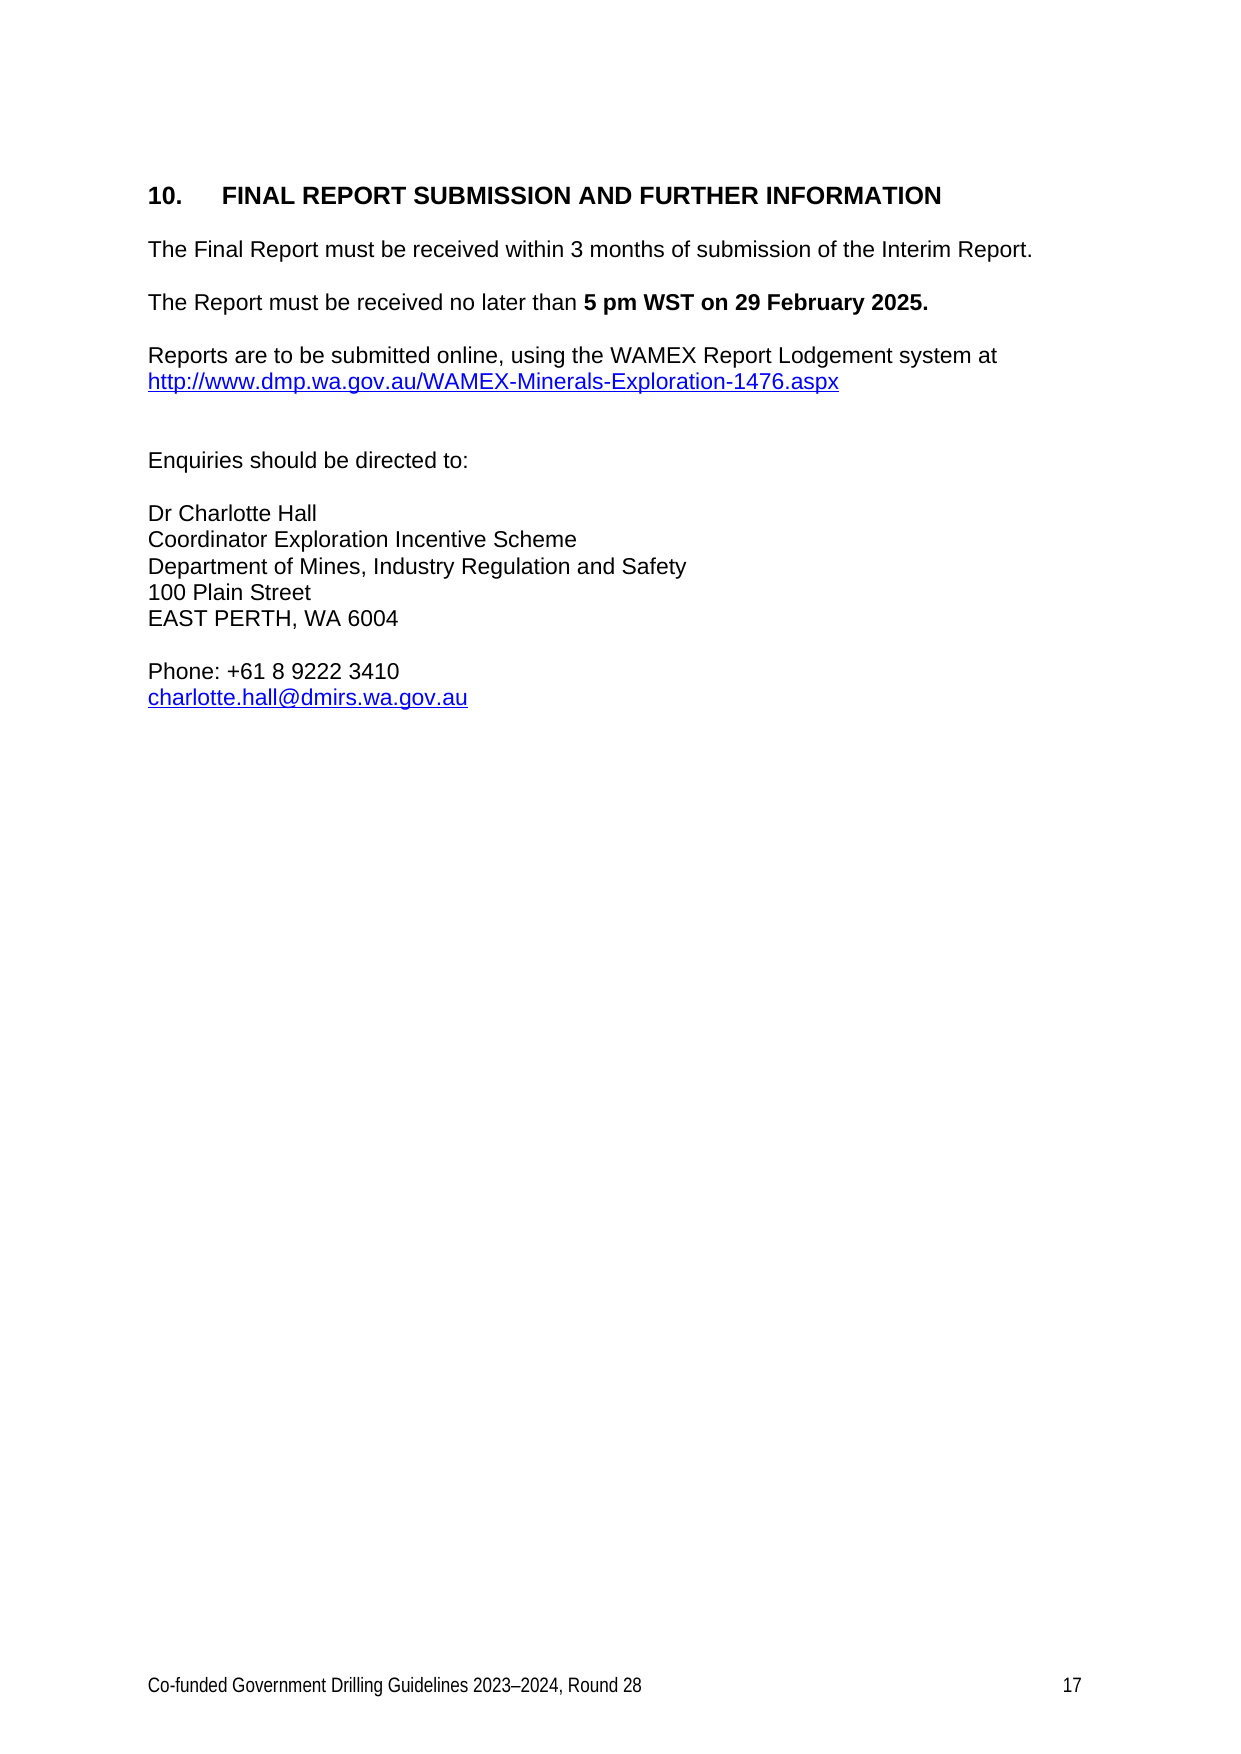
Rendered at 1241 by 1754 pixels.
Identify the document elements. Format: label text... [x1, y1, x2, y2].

text Reports are to be submitted online, using the WAMEX Report Lodgement system at http://www.dmp.wa.gov.au/WAMEX-Minerals-Exploration-1476.aspx [148, 342, 1152, 394]
text Coordinator Exploration Incentive Scheme [148, 526, 1152, 553]
text 100 Plain Street [148, 579, 1152, 605]
text Dr Charlotte Hall [148, 500, 1152, 526]
text Phone: +61 8 9222 3410 [148, 658, 1152, 684]
text charlotte.hall@dmirs.wa.gov.au [148, 684, 1152, 711]
text Enquiries should be directed to: [148, 447, 1152, 473]
text Department of Mines, Industry Regulation and Safety [148, 553, 1152, 579]
subtitle 10. FINAL REPORT SUBMISSION AND FURTHER INFORMATION [148, 181, 1152, 210]
text EAST PERTH, WA 6004 [148, 605, 1152, 632]
text The Report must be received no later than 5 pm WST on 29 February 2025. [148, 289, 1152, 315]
text The Final Report must be received within 3 months of submission of the Interim Report. [148, 236, 1152, 263]
